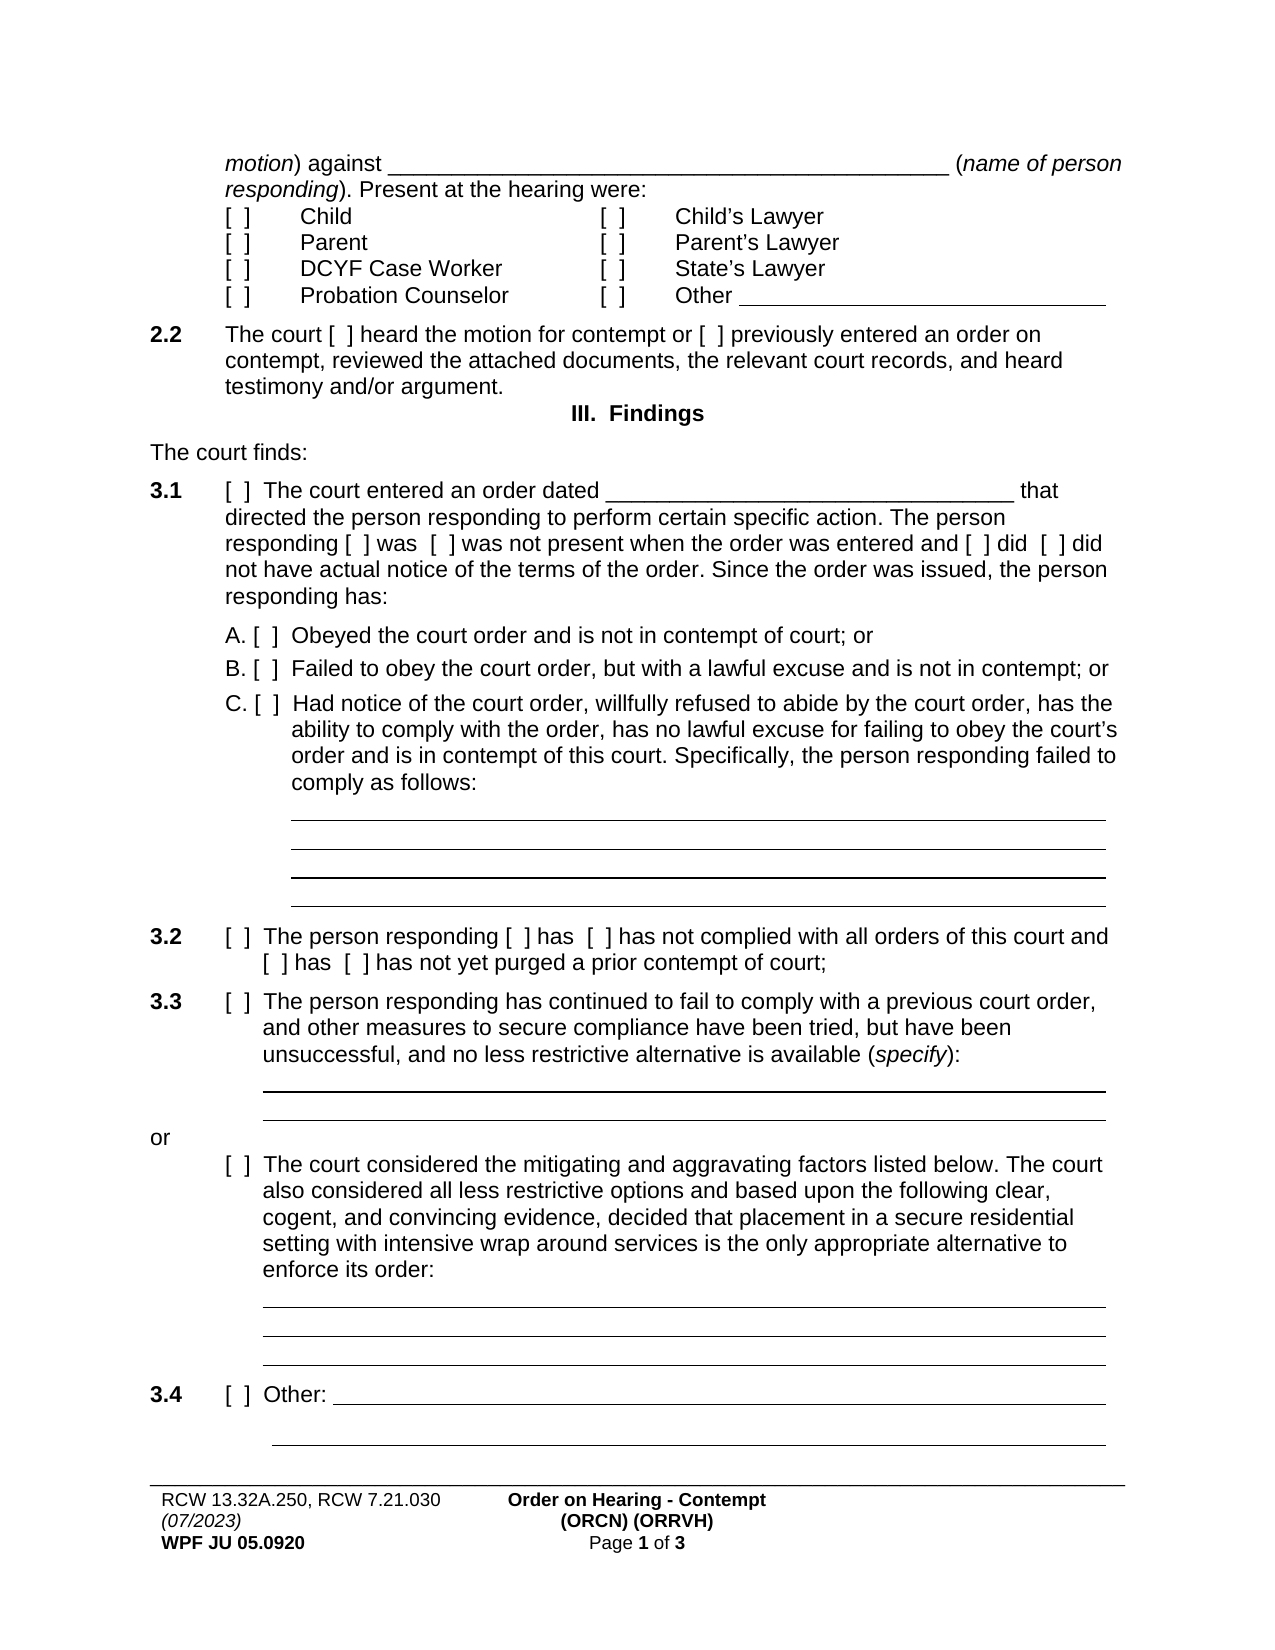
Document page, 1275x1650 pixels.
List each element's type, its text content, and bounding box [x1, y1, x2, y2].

text [ ] Child [ ] Child’s Lawyer [150, 203, 1125, 229]
text or [150, 1124, 1125, 1151]
text 3.3 [ ] The person responding has continued to fail to comply with a previous court order, and other measures to secure compliance have been tried, but have been unsuccessful, and no less restrictive alternative is available (specify): [150, 988, 1125, 1067]
text 3.1 [ ] The court entered an order dated ________________________________ that directed the person responding to perform certain specific action. The person responding [ ] was [ ] was not present when the order was entered and [ ] did [ ] did not have actual notice of the terms of the order. Since the order was issued, the person responding has: [150, 477, 1125, 609]
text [150, 150, 1125, 203]
text [ ] Parent [ ] Parent’s Lawyer [150, 229, 1125, 255]
text 3.2 [ ] The person responding [ ] has [ ] has not complied with all orders of this court and [ ] has [ ] has not yet purged a prior contempt of court; [150, 923, 1125, 975]
text [ ] The court considered the mitigating and aggravating factors listed below. The court also considered all less restrictive options and based upon the following clear, cogent, and convincing evidence, decided that placement in a secure residential setting with intensive wrap around services is the only appropriate alternative to enforce its order: [225, 1151, 1125, 1282]
text III. Findings [150, 400, 1125, 426]
text C. [ ] Had notice of the court order, willfully refused to abide by the court order, has the ability to comply with the order, has no lawful excuse for failing to obey the court’s order and is in contempt of this court. Specifically, the person responding failed to comply as follows: [225, 690, 1125, 795]
text [ ] Probation Counselor [ ] Other [150, 282, 1125, 308]
text The court finds: [150, 438, 1125, 465]
text A. [ ] Obeyed the court order and is not in contempt of court; or [225, 622, 1125, 648]
text B. [ ] Failed to obey the court order, but with a lawful excuse and is not in contempt; or [225, 648, 1125, 681]
text 2.2 The court [ ] heard the motion for contempt or [ ] previously entered an order on contempt, reviewed the attached documents, the relevant court records, and heard testimony and/or argument. [150, 321, 1125, 400]
text [ ] DCYF Case Worker [ ] State’s Lawyer [150, 255, 1125, 282]
text 3.4 [ ] Other: [150, 1381, 1125, 1408]
